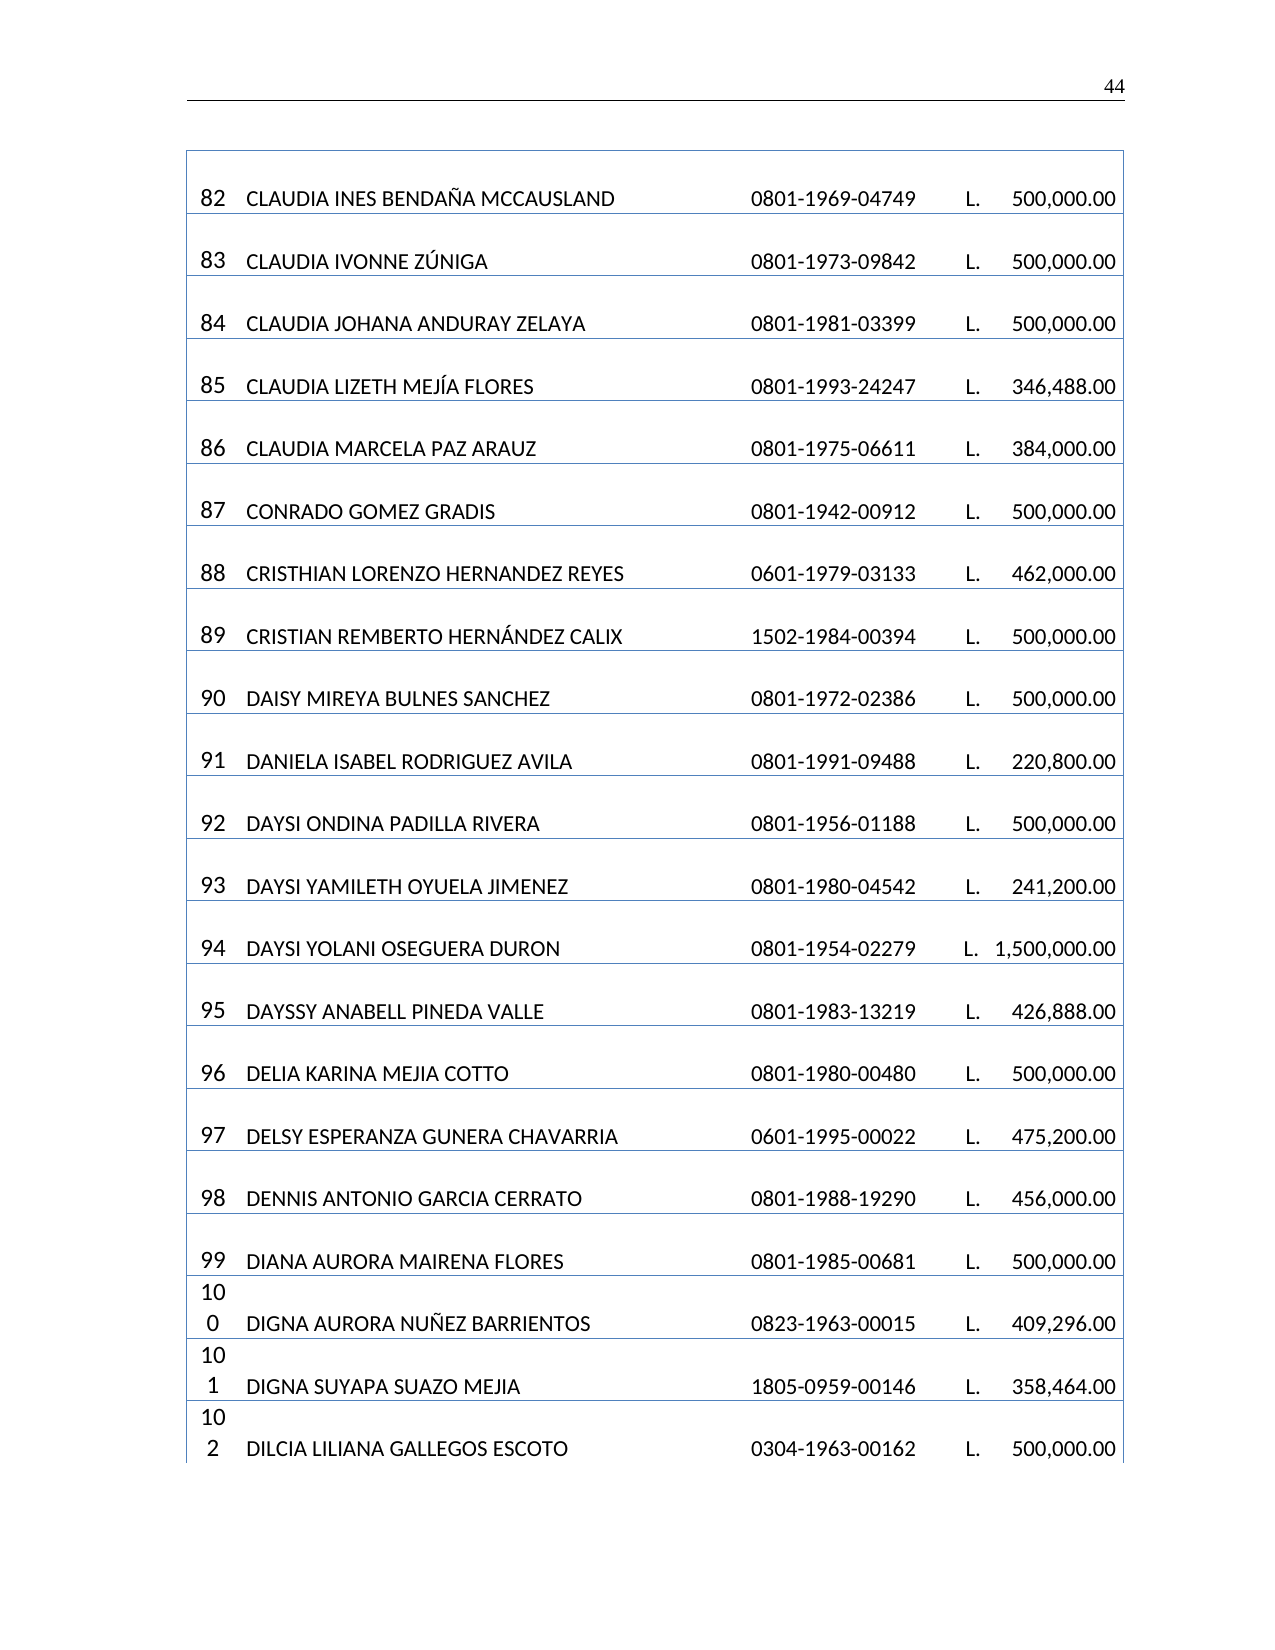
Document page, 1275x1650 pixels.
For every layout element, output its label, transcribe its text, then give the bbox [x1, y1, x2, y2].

table_cell L. 241,200.00 [936, 839, 1123, 900]
table_cell L. 462,000.00 [936, 526, 1123, 587]
table_cell L. 500,000.00 [936, 651, 1123, 712]
table_cell L. 500,000.00 [936, 1026, 1123, 1087]
table_cell 88 [187, 526, 239, 587]
table_cell DELIA KARINA MEJIA COTTO [239, 1026, 738, 1087]
table_cell 1805-0959-00146 [739, 1339, 936, 1400]
table_cell DAYSI ONDINA PADILLA RIVERA [239, 776, 738, 837]
table_cell 100 [187, 1276, 239, 1337]
table_cell L. 220,800.00 [936, 714, 1123, 775]
table_cell 93 [187, 839, 239, 900]
table_cell 0801-1981-03399 [739, 276, 936, 337]
table_cell 90 [187, 651, 239, 712]
table_cell 82 [187, 151, 239, 212]
table_cell 0801-1993-24247 [739, 339, 936, 400]
table_cell 83 [187, 214, 239, 275]
table_cell CLAUDIA INES BENDAÑA MCCAUSLAND [239, 151, 738, 212]
table_cell 85 [187, 339, 239, 400]
table_cell CLAUDIA MARCELA PAZ ARAUZ [239, 401, 738, 462]
table_cell CLAUDIA LIZETH MEJÍA FLORES [239, 339, 738, 400]
table_cell DAYSI YOLANI OSEGUERA DURON [239, 901, 738, 962]
table_cell DIGNA SUYAPA SUAZO MEJIA [239, 1339, 738, 1400]
table_cell DENNIS ANTONIO GARCIA CERRATO [239, 1151, 738, 1212]
table_cell DIGNA AURORA NUÑEZ BARRIENTOS [239, 1276, 738, 1337]
table_cell 0801-1980-04542 [739, 839, 936, 900]
table_cell DAISY MIREYA BULNES SANCHEZ [239, 651, 738, 712]
table_cell DILCIA LILIANA GALLEGOS ESCOTO [239, 1401, 738, 1462]
table_cell 0801-1942-00912 [739, 464, 936, 525]
table_cell L. 409,296.00 [936, 1276, 1123, 1337]
table_cell L. 384,000.00 [936, 401, 1123, 462]
table_cell 97 [187, 1089, 239, 1150]
table_cell DAYSI YAMILETH OYUELA JIMENEZ [239, 839, 738, 900]
table_cell 98 [187, 1151, 239, 1212]
table_cell L. 358,464.00 [936, 1339, 1123, 1400]
table_cell 0304-1963-00162 [739, 1401, 936, 1462]
table_cell 0801-1969-04749 [739, 151, 936, 212]
table_cell L. 1,500,000.00 [936, 901, 1123, 962]
table_cell DAYSSY ANABELL PINEDA VALLE [239, 964, 738, 1025]
table_cell 96 [187, 1026, 239, 1087]
table_cell L. 500,000.00 [936, 151, 1123, 212]
table_cell L. 500,000.00 [936, 1401, 1123, 1462]
table_cell 0801-1980-00480 [739, 1026, 936, 1087]
table_cell 91 [187, 714, 239, 775]
table_cell L. 456,000.00 [936, 1151, 1123, 1212]
table_cell CLAUDIA JOHANA ANDURAY ZELAYA [239, 276, 738, 337]
table_cell 95 [187, 964, 239, 1025]
table_cell L. 500,000.00 [936, 589, 1123, 650]
table_cell 0801-1988-19290 [739, 1151, 936, 1212]
table_cell 0823-1963-00015 [739, 1276, 936, 1337]
table_cell 99 [187, 1214, 239, 1275]
table_cell L. 426,888.00 [936, 964, 1123, 1025]
table_cell 102 [187, 1401, 239, 1462]
table_cell 0801-1972-02386 [739, 651, 936, 712]
table_cell L. 500,000.00 [936, 464, 1123, 525]
table_cell L. 500,000.00 [936, 776, 1123, 837]
table_cell 92 [187, 776, 239, 837]
table_cell 0801-1983-13219 [739, 964, 936, 1025]
table_cell 0601-1995-00022 [739, 1089, 936, 1150]
table_cell L. 346,488.00 [936, 339, 1123, 400]
table_cell 94 [187, 901, 239, 962]
table_cell 0801-1973-09842 [739, 214, 936, 275]
table_cell 0801-1954-02279 [739, 901, 936, 962]
table_cell L. 500,000.00 [936, 276, 1123, 337]
table_cell CONRADO GOMEZ GRADIS [239, 464, 738, 525]
table_cell 0801-1991-09488 [739, 714, 936, 775]
table_cell CRISTHIAN LORENZO HERNANDEZ REYES [239, 526, 738, 587]
table_cell 0801-1975-06611 [739, 401, 936, 462]
table_cell 1502-1984-00394 [739, 589, 936, 650]
table_cell 86 [187, 401, 239, 462]
table_cell CRISTIAN REMBERTO HERNÁNDEZ CALIX [239, 589, 738, 650]
table_cell L. 500,000.00 [936, 1214, 1123, 1275]
table_cell DANIELA ISABEL RODRIGUEZ AVILA [239, 714, 738, 775]
table_cell 89 [187, 589, 239, 650]
table_cell 87 [187, 464, 239, 525]
table_cell 0601-1979-03133 [739, 526, 936, 587]
table_cell CLAUDIA IVONNE ZÚNIGA [239, 214, 738, 275]
table_cell 0801-1956-01188 [739, 776, 936, 837]
table_cell DIANA AURORA MAIRENA FLORES [239, 1214, 738, 1275]
table_cell L. 475,200.00 [936, 1089, 1123, 1150]
table_cell 84 [187, 276, 239, 337]
table_cell DELSY ESPERANZA GUNERA CHAVARRIA [239, 1089, 738, 1150]
table_cell 0801-1985-00681 [739, 1214, 936, 1275]
table_cell L. 500,000.00 [936, 214, 1123, 275]
table_cell 101 [187, 1339, 239, 1400]
